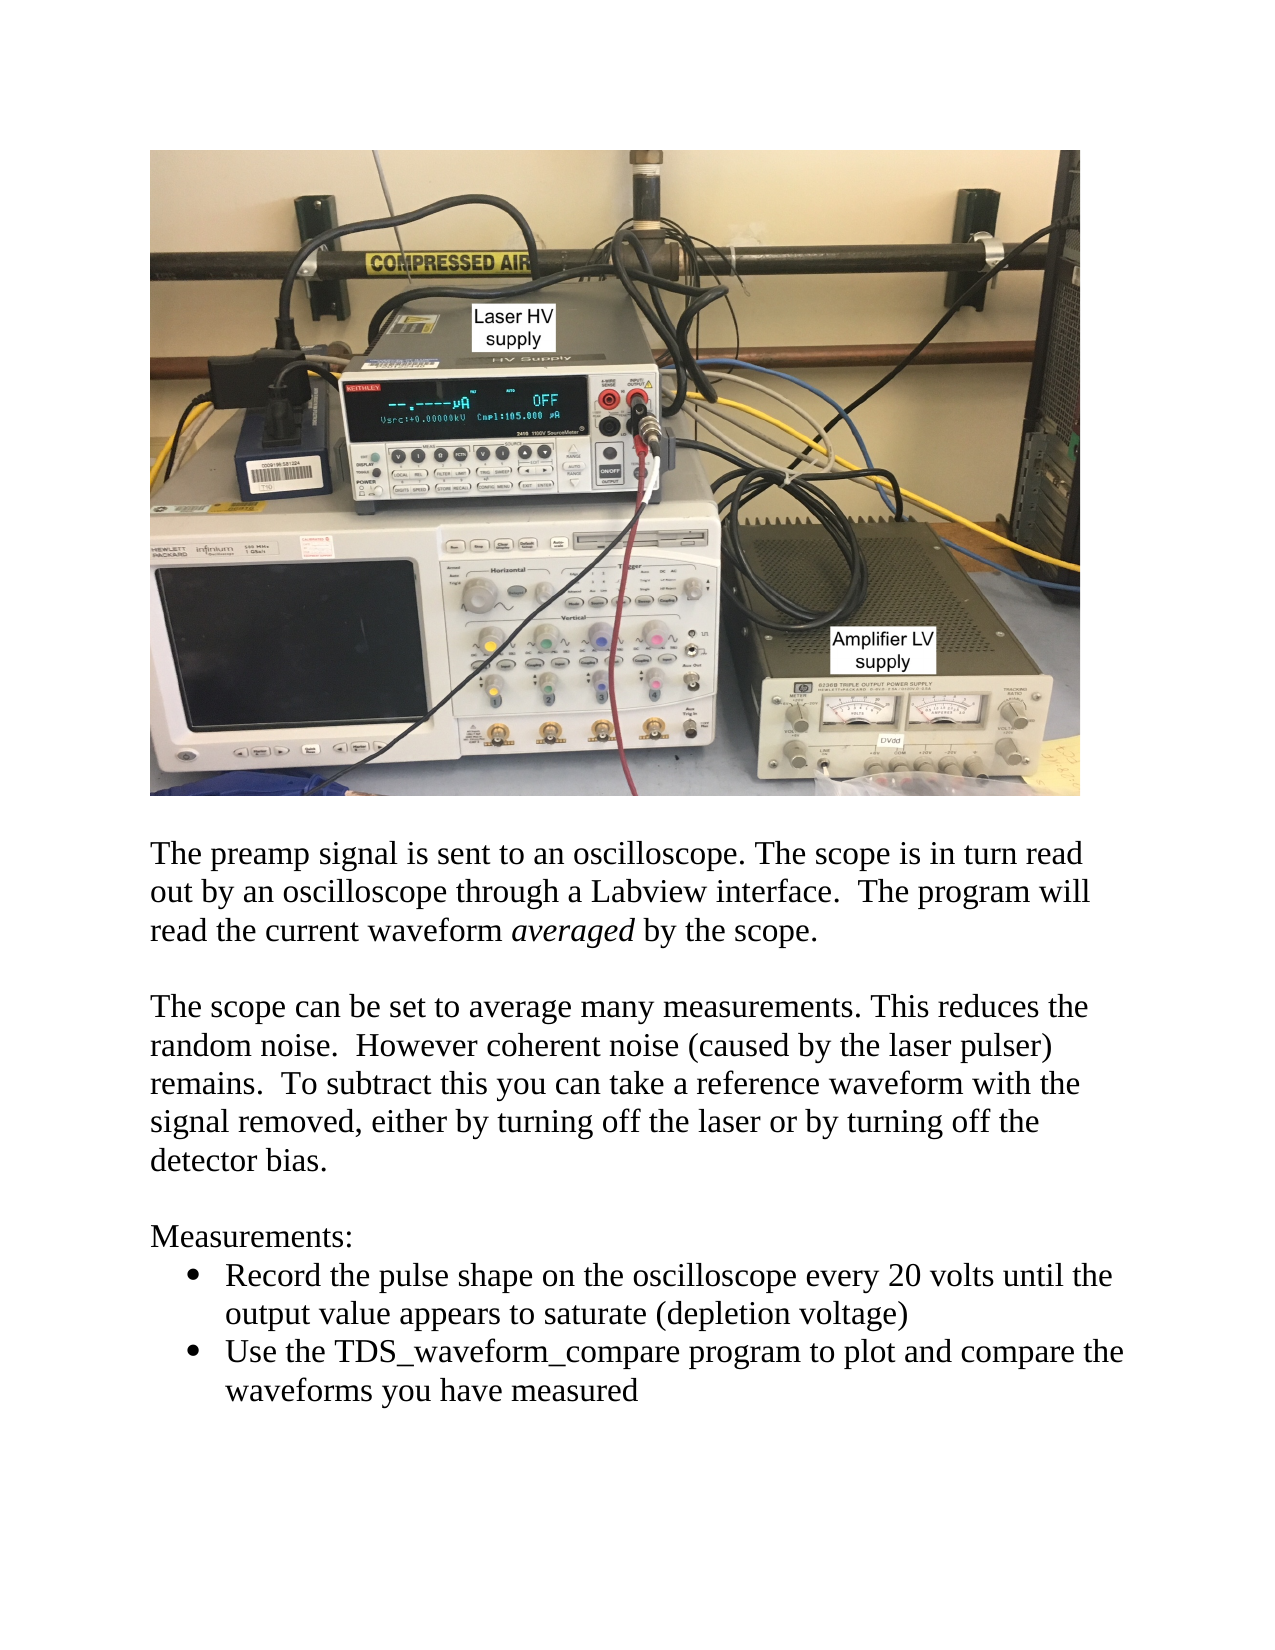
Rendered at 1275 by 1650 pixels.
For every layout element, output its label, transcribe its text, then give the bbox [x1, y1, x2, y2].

text The preamp signal is sent to an oscilloscope. The scope is in turn read out by an oscilloscope through a Labview interface. The program will read the current waveform averaged by the scope. [150, 833, 1125, 948]
text The scope can be set to average many measurements. This reduces the random noise. However coherent noise (caused by the laser pulser) remains. To subtract this you can take a reference waveform with the signal removed, either by turning off the laser or by turning off the detector bias. [150, 987, 1125, 1178]
list Use the TDS_waveform_compare program to plot and compare the waveforms you have measured [187, 1332, 1125, 1408]
text Measurements: [150, 1217, 1125, 1255]
list Record the pulse shape on the oscilloscope every 20 volts until the output value appears to saturate (depletion voltage) [187, 1255, 1125, 1332]
picture [150, 150, 1080, 796]
